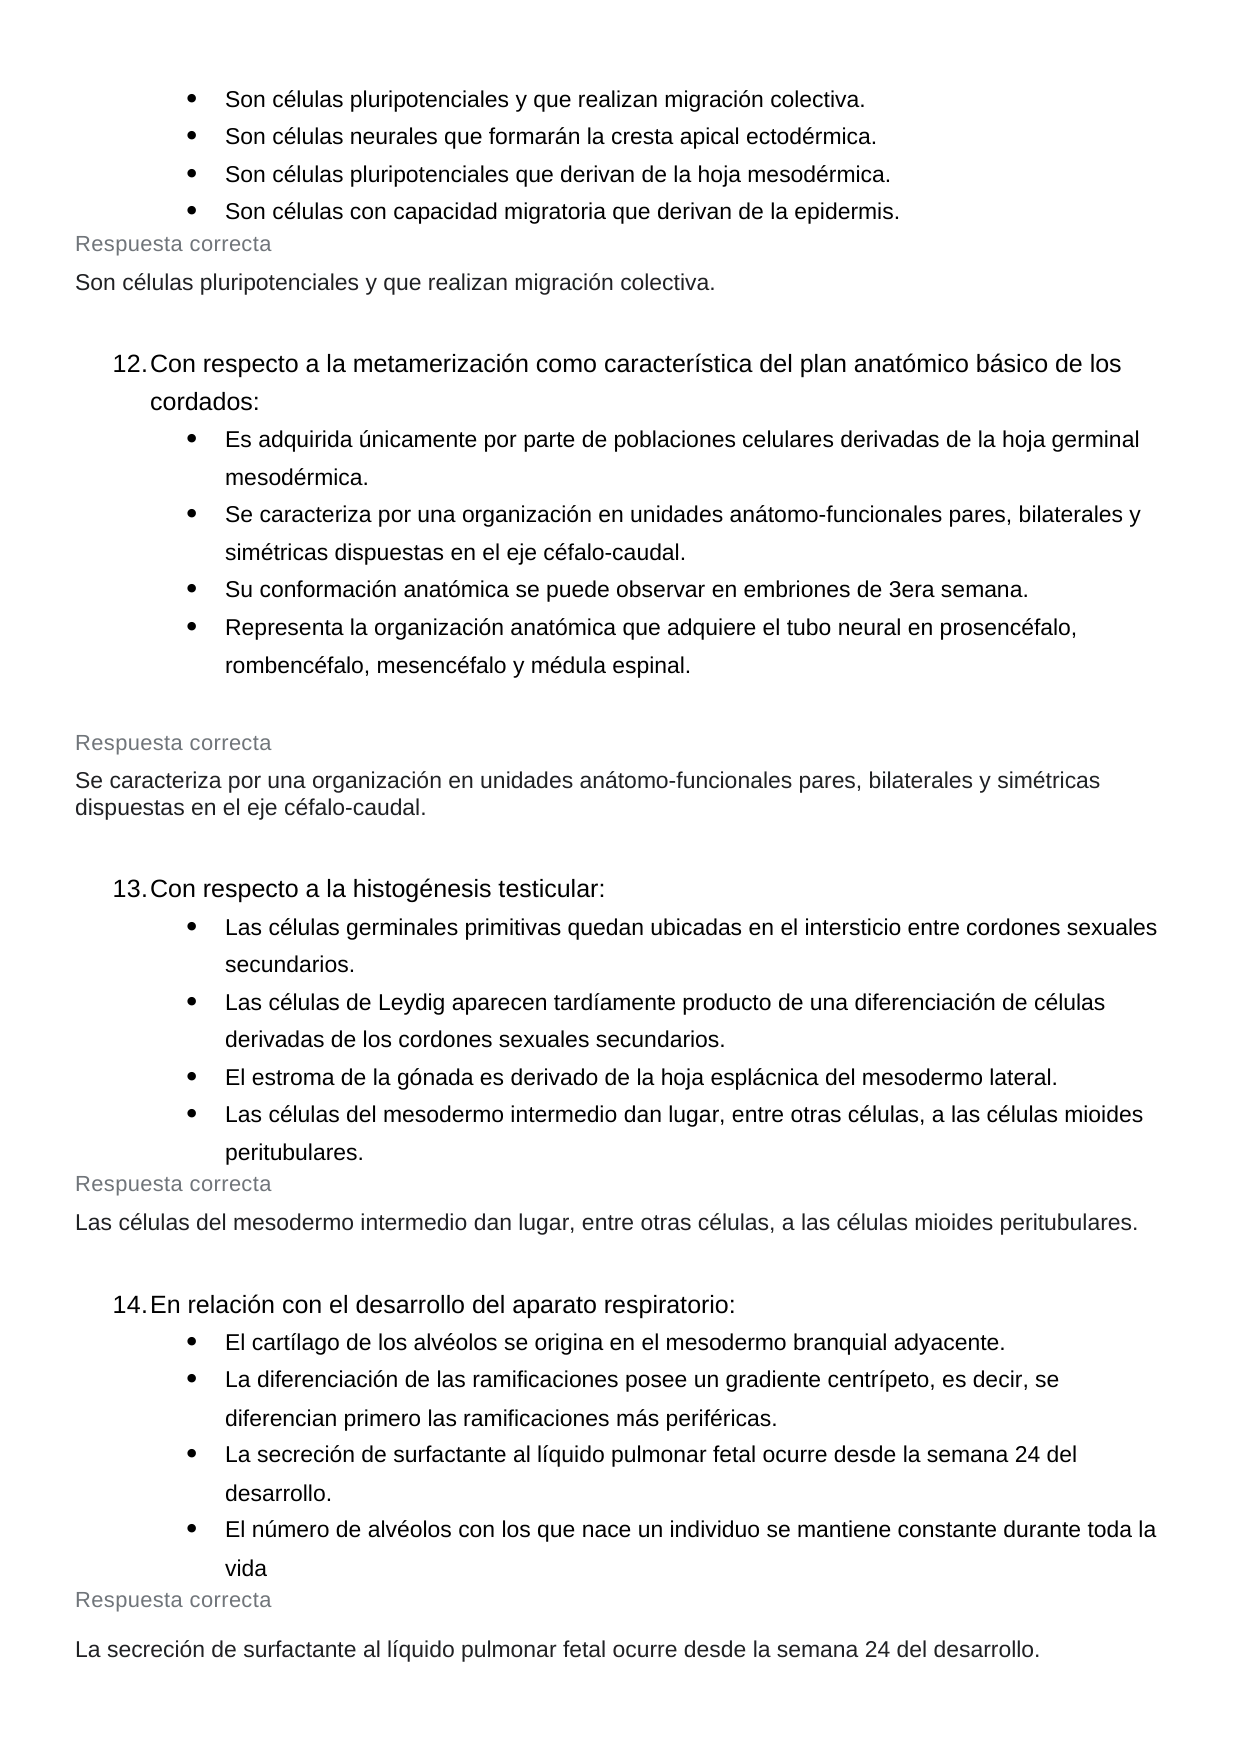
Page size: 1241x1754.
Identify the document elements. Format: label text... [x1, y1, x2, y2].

list El estroma de la gónada es derivado de la hoja esplácnica del mesodermo lateral. [187, 1053, 1165, 1090]
list Representa la organización anatómica que adquiere el tubo neural en prosencéfalo, rombencéfalo, mesencéfalo y médula espinal. [187, 603, 1165, 678]
list Son células pluripotenciales y que realizan migración colectiva. [187, 75, 1165, 112]
list El número de alvéolos con los que nace un individuo se mantiene constante durante toda la vida [187, 1506, 1165, 1581]
text Son células pluripotenciales y que realizan migración colectiva. [75, 269, 1165, 295]
text Respuesta correcta [75, 1581, 1165, 1612]
list El cartílago de los alvéolos se origina en el mesodermo branquial adyacente. [187, 1318, 1165, 1356]
text Respuesta correcta [75, 723, 1165, 755]
text Se caracteriza por una organización en unidades anátomo-funcionales pares, bilaterales y simétricas dispuestas en el eje céfalo-caudal. [75, 767, 1165, 820]
list En relación con el desarrollo del aparato respiratorio: [112, 1281, 1165, 1318]
list Las células germinales primitivas quedan ubicadas en el intersticio entre cordones sexuales secundarios. [187, 903, 1165, 978]
list Es adquirida únicamente por parte de poblaciones celulares derivadas de la hoja germinal mesodérmica. [187, 416, 1165, 491]
list Son células pluripotenciales que derivan de la hoja mesodérmica. [187, 150, 1165, 187]
list Son células con capacidad migratoria que derivan de la epidermis. [187, 187, 1165, 225]
text Las células del mesodermo intermedio dan lugar, entre otras células, a las células mioides peritubulares. [75, 1209, 1165, 1235]
text La secreción de surfactante al líquido pulmonar fetal ocurre desde la semana 24 del desarrollo. [75, 1624, 1165, 1662]
text Respuesta correcta [75, 225, 1165, 256]
list Su conformación anatómica se puede observar en embriones de 3era semana. [187, 566, 1165, 603]
list La diferenciación de las ramificaciones posee un gradiente centrípeto, es decir, se diferencian primero las ramificaciones más periféricas. [187, 1356, 1165, 1431]
list Son células neurales que formarán la cresta apical ectodérmica. [187, 112, 1165, 150]
list Las células de Leydig aparecen tardíamente producto de una diferenciación de células derivadas de los cordones sexuales secundarios. [187, 978, 1165, 1053]
list La secreción de surfactante al líquido pulmonar fetal ocurre desde la semana 24 del desarrollo. [187, 1431, 1165, 1506]
list Con respecto a la metamerización como característica del plan anatómico básico de los cordados: [112, 341, 1165, 416]
text Respuesta correcta [75, 1165, 1165, 1197]
list Las células del mesodermo intermedio dan lugar, entre otras células, a las células mioides peritubulares. [187, 1090, 1165, 1165]
list Se caracteriza por una organización en unidades anátomo-funcionales pares, bilaterales y simétricas dispuestas en el eje céfalo-caudal. [187, 491, 1165, 566]
list Con respecto a la histogénesis testicular: [112, 865, 1165, 903]
